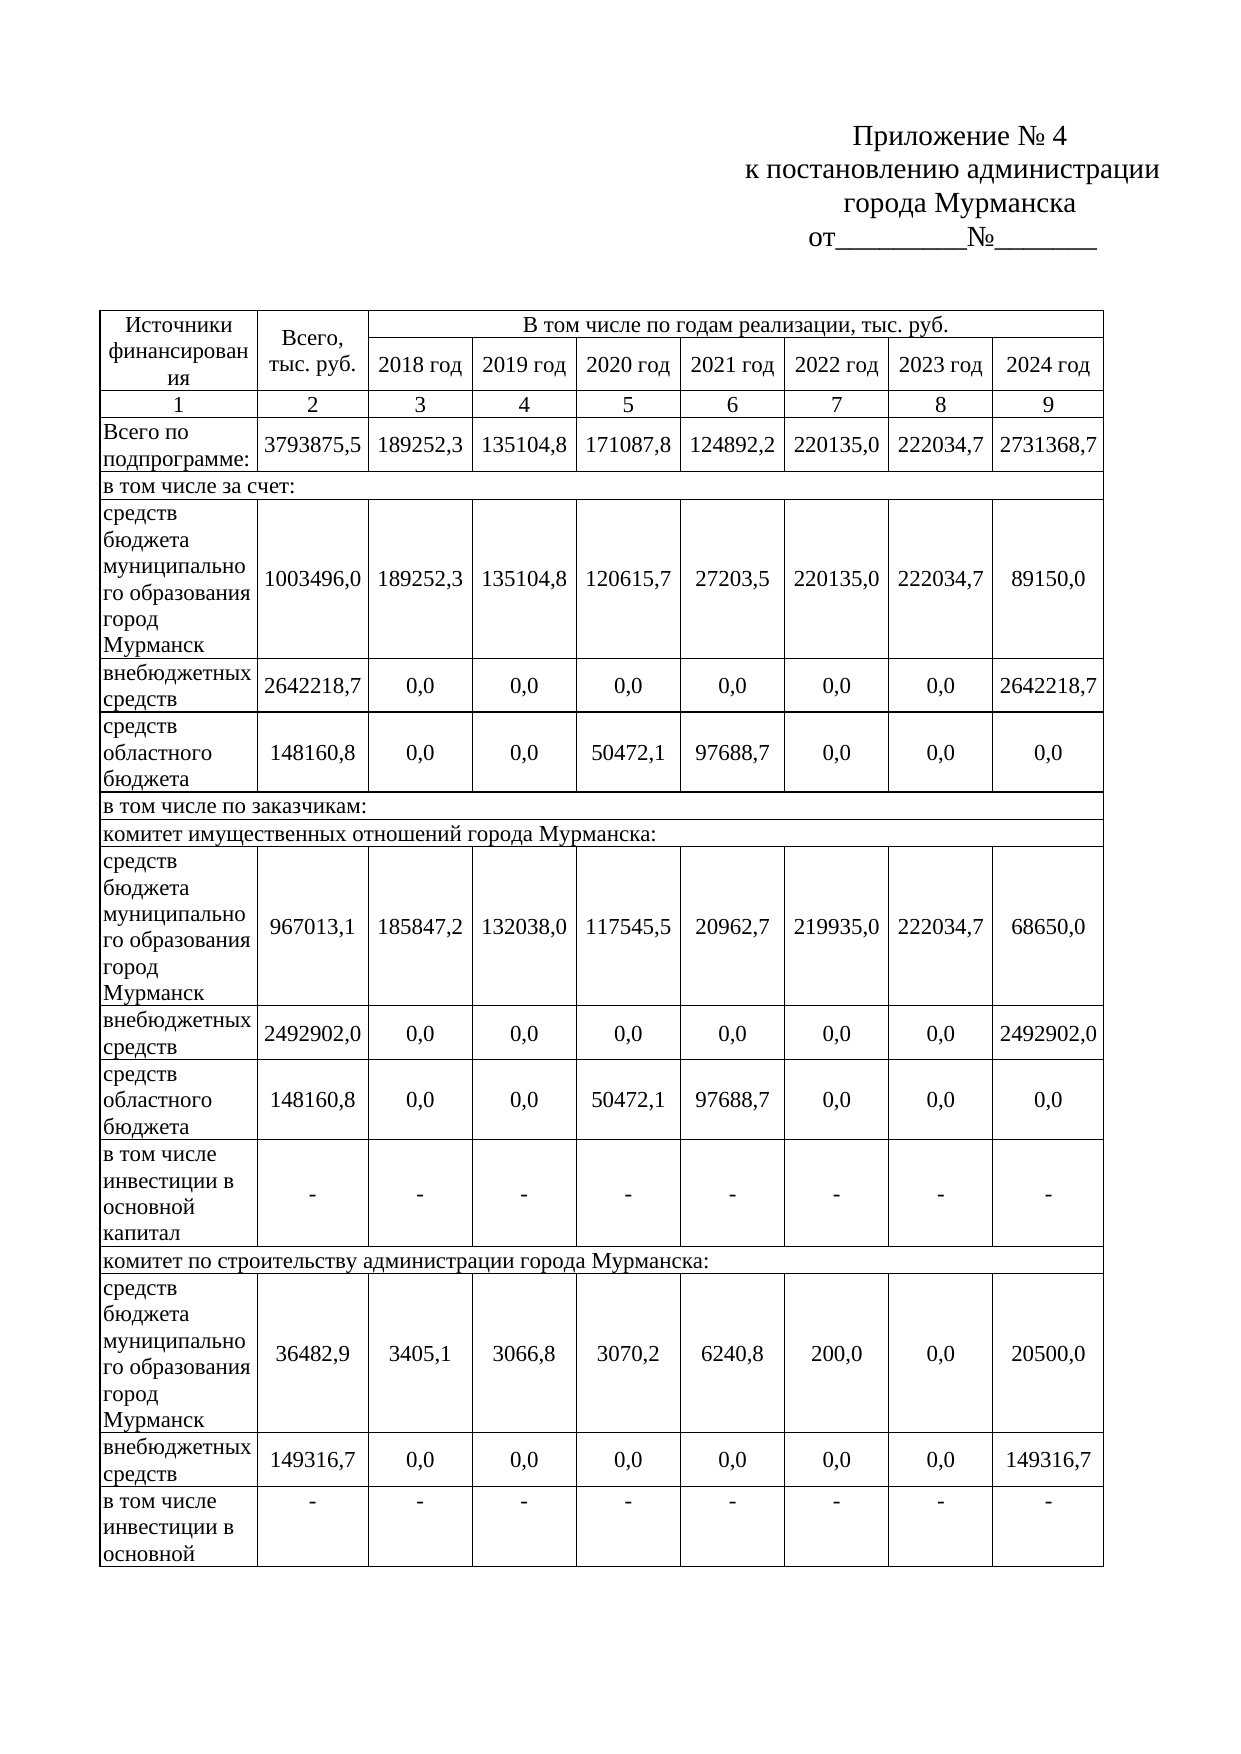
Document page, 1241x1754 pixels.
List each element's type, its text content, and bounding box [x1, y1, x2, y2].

table_cell 4 [473, 391, 576, 417]
table_cell 97688,7 [681, 713, 784, 791]
table_cell 967013,1 [258, 847, 368, 1005]
table_cell 0,0 [993, 1060, 1103, 1139]
table_cell 0,0 [889, 1433, 992, 1486]
table_cell комитет по строительству администрации города Мурманска: [101, 1247, 1103, 1273]
table_cell - [577, 1487, 680, 1566]
table_cell 6240,8 [681, 1274, 784, 1432]
table_cell 2020 год [577, 338, 680, 390]
table_cell 3405,1 [369, 1274, 472, 1432]
table_cell 2642218,7 [258, 659, 368, 711]
table_cell 2642218,7 [993, 659, 1103, 711]
table_cell 0,0 [473, 1433, 576, 1486]
table_cell Всего по подпрограмме: [101, 418, 257, 471]
table_cell 1003496,0 [258, 500, 368, 658]
table_cell 0,0 [785, 713, 888, 791]
table_cell 89150,0 [993, 500, 1103, 658]
table_cell 2492902,0 [993, 1006, 1103, 1059]
table_cell 189252,3 [369, 418, 472, 471]
table_cell - [889, 1140, 992, 1246]
table_cell 3070,2 [577, 1274, 680, 1432]
table_cell средств бюджета муниципального образования город Мурманск [101, 500, 257, 658]
table_cell - [258, 1487, 368, 1566]
table_cell 0,0 [785, 1433, 888, 1486]
table_cell 0,0 [369, 1060, 472, 1139]
table_cell - [681, 1487, 784, 1566]
table_cell - [681, 1140, 784, 1246]
table_cell 97688,7 [681, 1060, 784, 1139]
table_cell 149316,7 [993, 1433, 1103, 1486]
table_cell 185847,2 [369, 847, 472, 1005]
table_cell 9 [993, 391, 1103, 417]
table_cell внебюджетных средств [101, 1006, 257, 1059]
table_cell 222034,7 [889, 418, 992, 471]
table_cell 0,0 [577, 1006, 680, 1059]
table_header В том числе по годам реализации, тыс. руб. [369, 311, 1103, 337]
table_cell 220135,0 [785, 418, 888, 471]
table_cell 148160,8 [258, 1060, 368, 1139]
table_cell 6 [681, 391, 784, 417]
table_cell 0,0 [889, 1274, 992, 1432]
table_cell средств областного бюджета [101, 1060, 257, 1139]
table_cell 0,0 [889, 659, 992, 711]
table_cell 2022 год [785, 338, 888, 390]
table_cell 27203,5 [681, 500, 784, 658]
table_cell 0,0 [681, 1433, 784, 1486]
table_cell 0,0 [889, 1060, 992, 1139]
table_cell внебюджетных средств [101, 659, 257, 711]
text Приложение № 4 [738, 118, 1181, 152]
table_cell 171087,8 [577, 418, 680, 471]
table_cell 0,0 [577, 659, 680, 711]
table_cell в том числе по заказчикам: [101, 793, 1103, 819]
table_cell 20500,0 [993, 1274, 1103, 1432]
table_cell 149316,7 [258, 1433, 368, 1486]
table_cell 124892,2 [681, 418, 784, 471]
table_cell 0,0 [369, 1006, 472, 1059]
table_cell - [369, 1487, 472, 1566]
table_cell 0,0 [577, 1433, 680, 1486]
table_cell - [369, 1140, 472, 1246]
table_cell 135104,8 [473, 500, 576, 658]
table_cell 0,0 [785, 1060, 888, 1139]
table_cell 68650,0 [993, 847, 1103, 1005]
table_cell 36482,9 [258, 1274, 368, 1432]
table_cell 0,0 [889, 713, 992, 791]
table_cell 1 [101, 391, 257, 417]
table_cell 0,0 [785, 659, 888, 711]
table_cell 0,0 [473, 659, 576, 711]
table_header Источники финансирования [101, 311, 257, 390]
table_cell 3066,8 [473, 1274, 576, 1432]
table_cell 0,0 [473, 713, 576, 791]
table_cell - [993, 1140, 1103, 1246]
text к постановлению администрации [723, 152, 1181, 185]
table_cell 0,0 [993, 713, 1103, 791]
table_cell 0,0 [369, 1433, 472, 1486]
table_cell 222034,7 [889, 847, 992, 1005]
table_cell 117545,5 [577, 847, 680, 1005]
table_cell 0,0 [473, 1006, 576, 1059]
table_cell 148160,8 [258, 713, 368, 791]
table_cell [101, 1487, 257, 1566]
table_header Всего, тыс. руб. [258, 311, 368, 390]
text города Мурманска [738, 185, 1181, 219]
table_cell 0,0 [369, 659, 472, 711]
table_cell 189252,3 [369, 500, 472, 658]
table_cell 2018 год [369, 338, 472, 390]
table_cell 2023 год [889, 338, 992, 390]
table_cell комитет имущественных отношений города Мурманска: [101, 820, 1103, 846]
table_cell 222034,7 [889, 500, 992, 658]
table_cell 20962,7 [681, 847, 784, 1005]
table_cell средств областного бюджета [101, 713, 257, 791]
table_cell средств бюджета муниципального образования город Мурманск [101, 1274, 257, 1432]
table_cell - [889, 1487, 992, 1566]
table_cell 50472,1 [577, 1060, 680, 1139]
table_cell 0,0 [473, 1060, 576, 1139]
table_cell 0,0 [681, 659, 784, 711]
table_cell 50472,1 [577, 713, 680, 791]
table_cell 2731368,7 [993, 418, 1103, 471]
table_cell 2019 год [473, 338, 576, 390]
table_cell 220135,0 [785, 500, 888, 658]
table_cell 2024 год [993, 338, 1103, 390]
table_cell 0,0 [889, 1006, 992, 1059]
text от_________№_______ [723, 219, 1181, 252]
table_cell 2 [258, 391, 368, 417]
table_cell - [993, 1487, 1103, 1566]
table_cell 3793875,5 [258, 418, 368, 471]
table_cell 2021 год [681, 338, 784, 390]
table_cell - [785, 1487, 888, 1566]
table_cell 0,0 [369, 713, 472, 791]
table_cell 5 [577, 391, 680, 417]
table_cell - [577, 1140, 680, 1246]
table_cell в том числе за счет: [101, 472, 1103, 498]
table_cell 0,0 [785, 1006, 888, 1059]
table_cell в том числе инвестиции в основной капитал [101, 1140, 257, 1246]
table_cell 219935,0 [785, 847, 888, 1005]
table_cell - [473, 1140, 576, 1246]
table_cell 0,0 [681, 1006, 784, 1059]
table_cell - [258, 1140, 368, 1246]
table_cell 7 [785, 391, 888, 417]
table_cell 120615,7 [577, 500, 680, 658]
table_cell средств бюджета муниципального образования город Мурманск [101, 847, 257, 1005]
table_cell 2492902,0 [258, 1006, 368, 1059]
table_cell 132038,0 [473, 847, 576, 1005]
table_cell 3 [369, 391, 472, 417]
table_cell 200,0 [785, 1274, 888, 1432]
table_cell - [785, 1140, 888, 1246]
table_cell 8 [889, 391, 992, 417]
table_cell 135104,8 [473, 418, 576, 471]
table_cell внебюджетных средств [101, 1433, 257, 1486]
table_cell - [473, 1487, 576, 1566]
